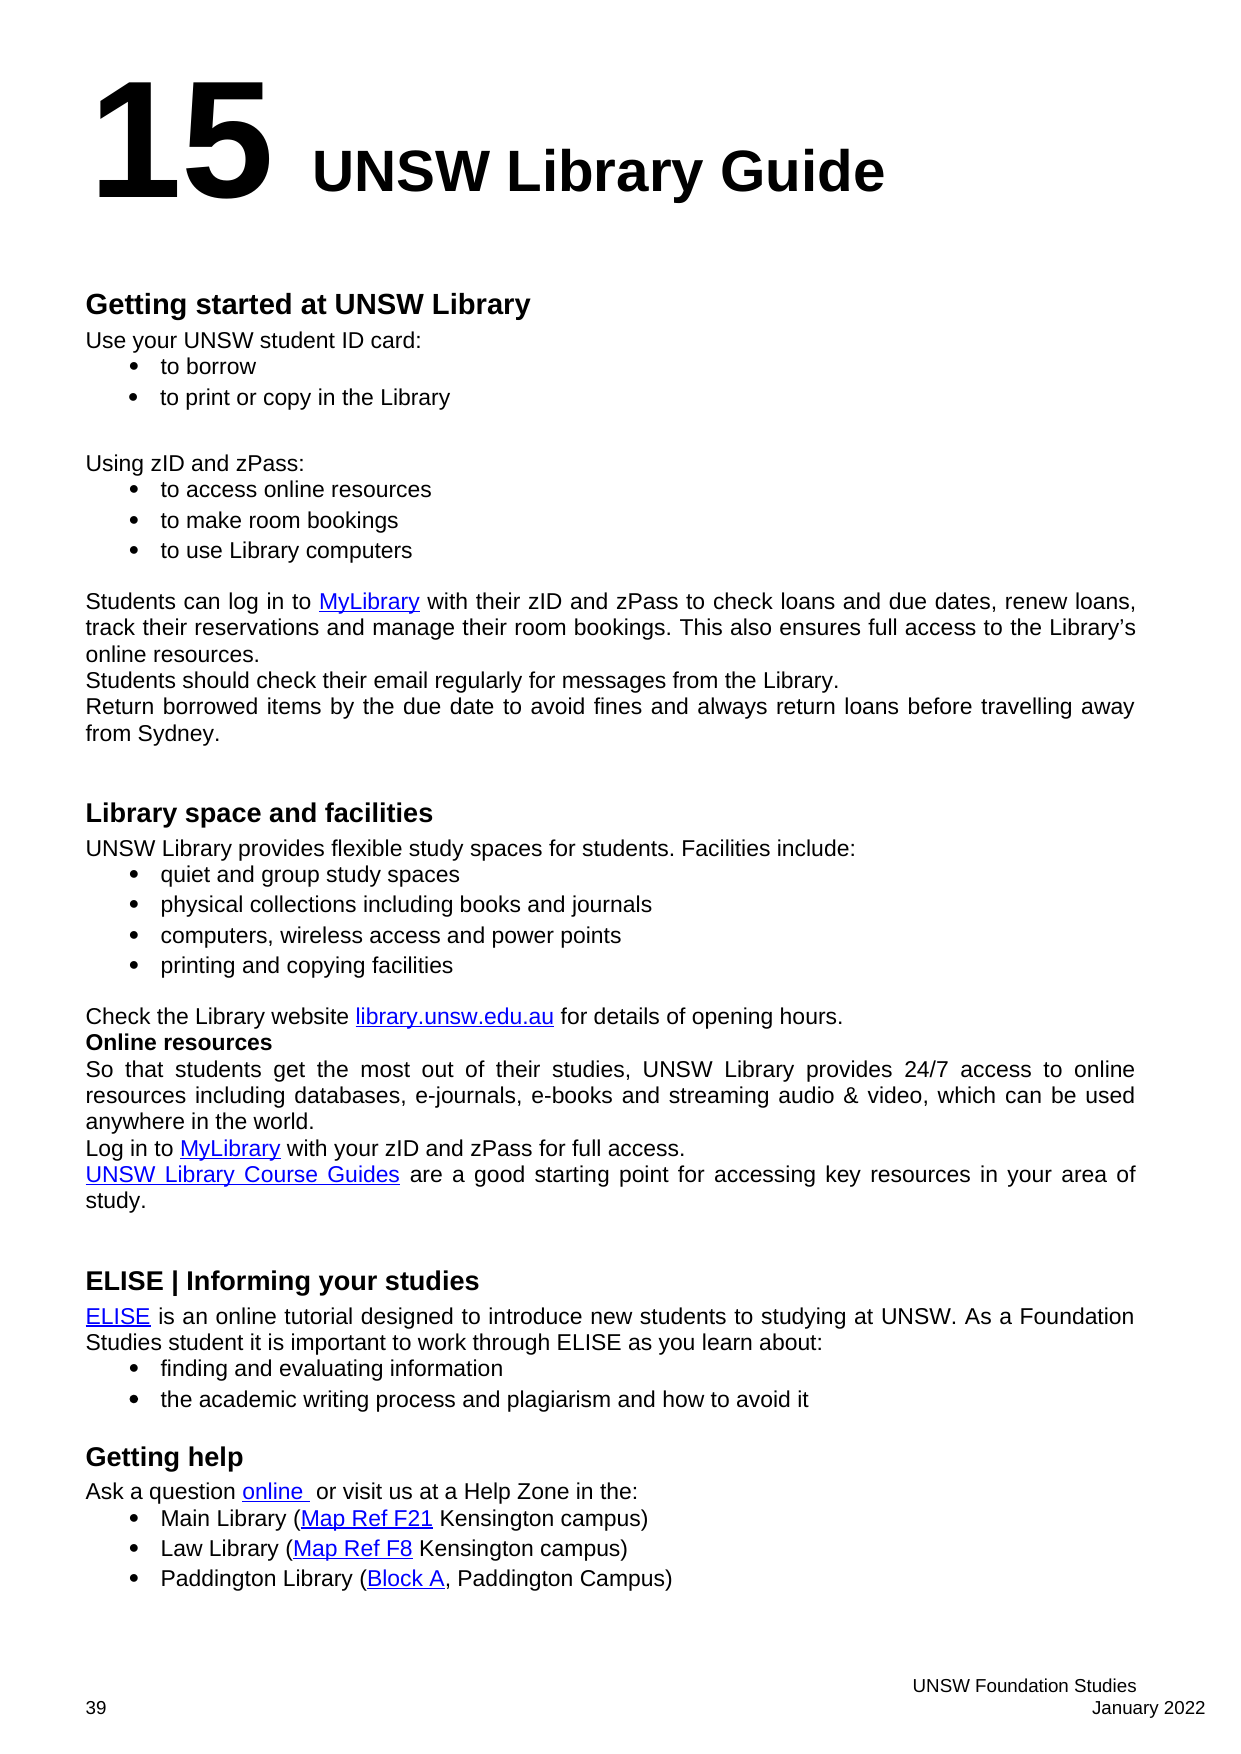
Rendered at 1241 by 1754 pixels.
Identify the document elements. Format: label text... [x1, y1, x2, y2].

list the academic writing process and plagiarism and how to avoid it [130, 1386, 1137, 1412]
list to use Library computers [130, 537, 1137, 563]
text So that students get the most out of their studies, UNSW Library provides 24/7 access to online resources including databases, e-journals, e-books and streaming audio & video, which can be used anywhere in the world. [85, 1056, 1137, 1135]
list to print or copy in the Library [129, 383, 1137, 410]
text UNSW Library provides flexible study spaces for students. Facilities include: [85, 835, 1137, 861]
subtitle Library space and facilities [85, 797, 1137, 829]
list Main Library (Map Ref F21 Kensington campus) [130, 1504, 1137, 1531]
text Ask a question online or visit us at a Help Zone in the: [85, 1478, 1137, 1504]
list Paddington Library (Block A, Paddington Campus) [130, 1565, 1137, 1591]
subtitle Getting help [85, 1441, 1137, 1472]
subtitle ELISE | Informing your studies [85, 1265, 1137, 1296]
text Check the Library website library.unsw.edu.au for details of opening hours. [85, 1003, 1137, 1029]
list physical collections including books and journals [130, 891, 1137, 918]
text Students can log in to MyLibrary with their zID and zPass to check loans and due dates, renew loans, track their reservations and manage their room bookings. This also ensures full access to the Library’s online resources. [85, 588, 1137, 667]
list to borrow [130, 353, 1137, 379]
list finding and evaluating information [130, 1355, 1137, 1382]
text Students should check their email regularly for messages from the Library. [85, 667, 1137, 693]
text Online resources [85, 1029, 1137, 1056]
text Use your UNSW student ID card: [85, 327, 1137, 353]
text Log in to MyLibrary with your zID and zPass for full access. [85, 1135, 1137, 1161]
text Using zID and zPass: [85, 450, 1137, 476]
subtitle UNSW Library Guide [0, 136, 1115, 203]
text UNSW Library Course Guides are a good starting point for accessing key resources in your area of study. [85, 1161, 1137, 1214]
list computers, wireless access and power points [130, 922, 1137, 948]
text ELISE is an online tutorial designed to introduce new students to studying at UNSW. As a Foundation Studies student it is important to work through ELISE as you learn about: [85, 1303, 1137, 1355]
list Law Library (Map Ref F8 Kensington campus) [130, 1535, 1137, 1561]
list quiet and group study spaces [130, 861, 1137, 888]
list to access online resources [130, 476, 1137, 503]
list printing and copying facilities [130, 952, 1137, 978]
subtitle Getting started at UNSW Library [85, 287, 1137, 321]
list to make room bookings [130, 507, 1137, 533]
text Return borrowed items by the due date to avoid fines and always return loans before travelling away from Sydney. [85, 693, 1137, 746]
